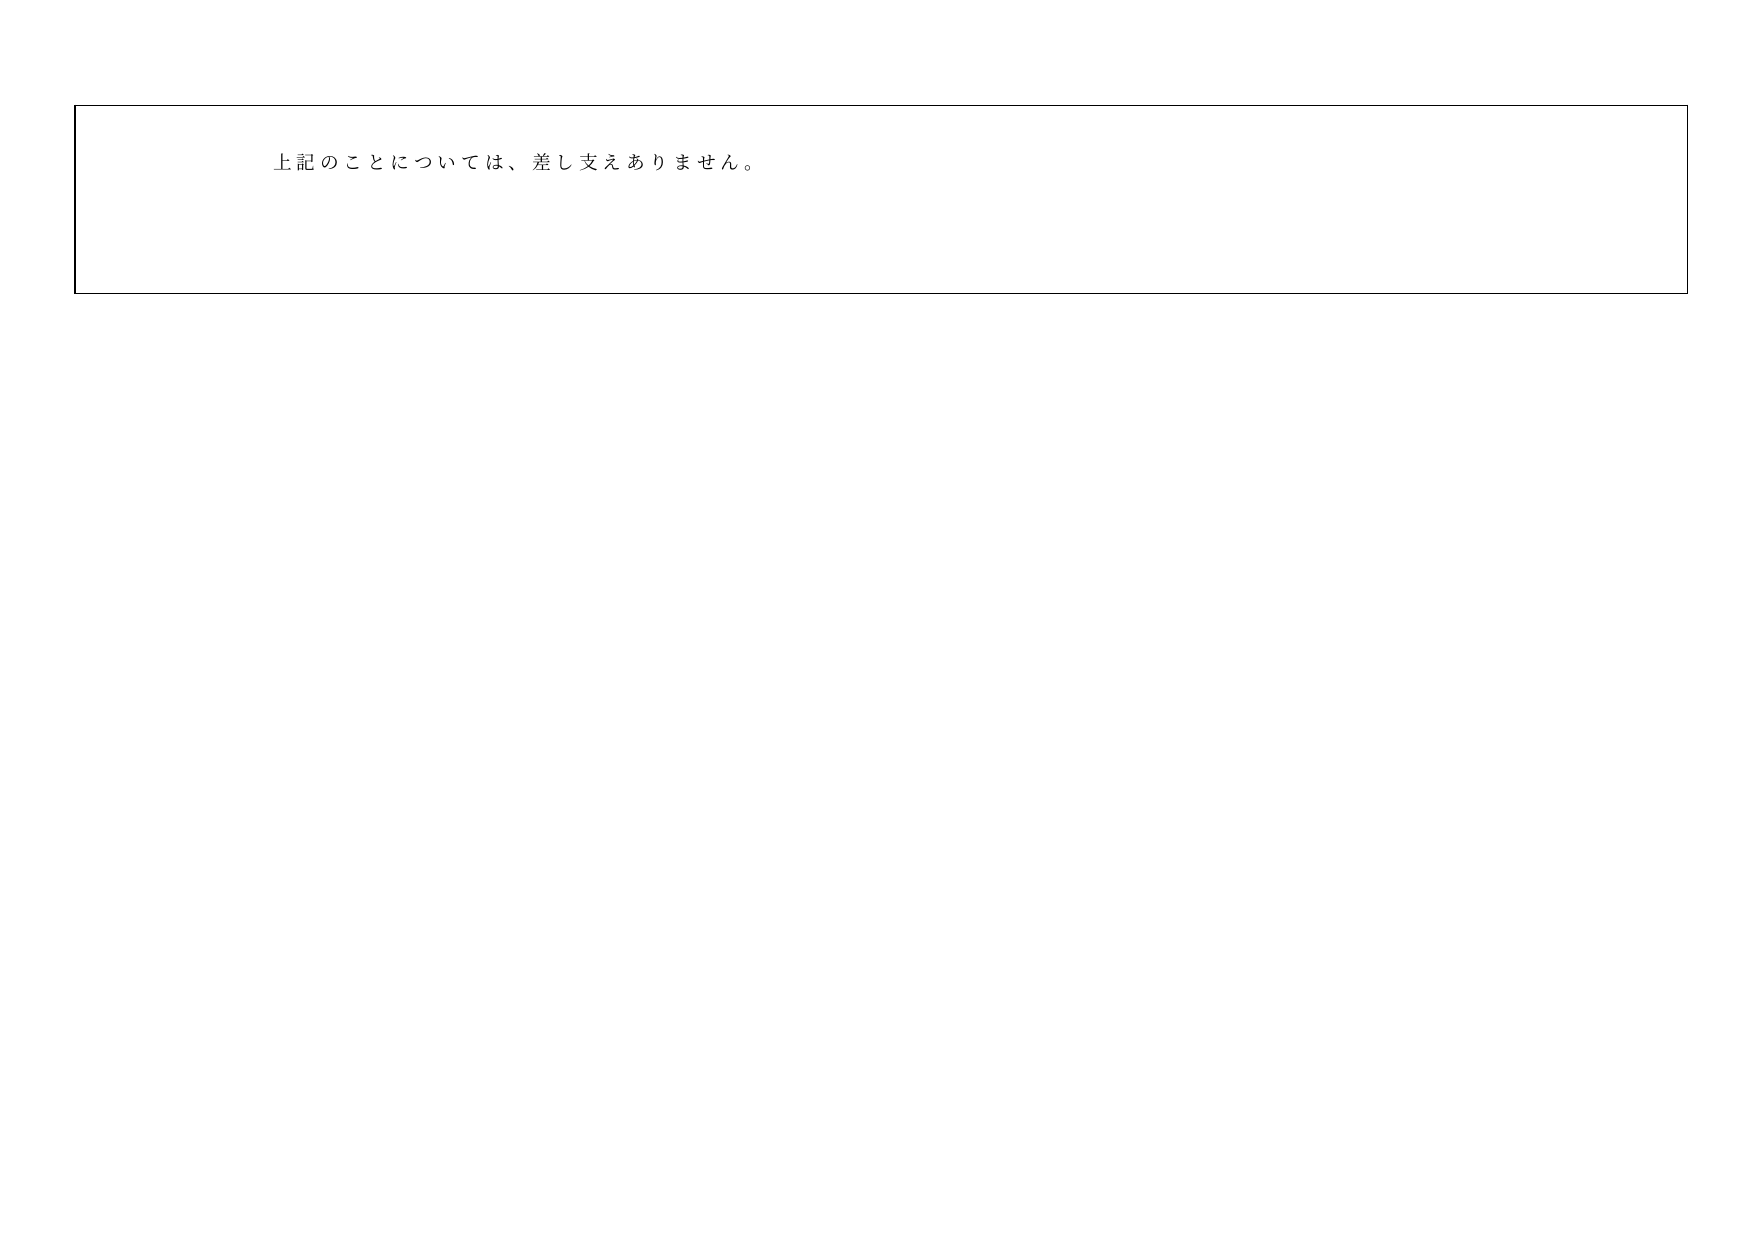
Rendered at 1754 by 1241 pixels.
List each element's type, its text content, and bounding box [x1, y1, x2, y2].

table_cell 上 記 の こ と に つ い て は 、 差 し 支 え あ り ま せ ん 。 [76, 106, 1687, 293]
